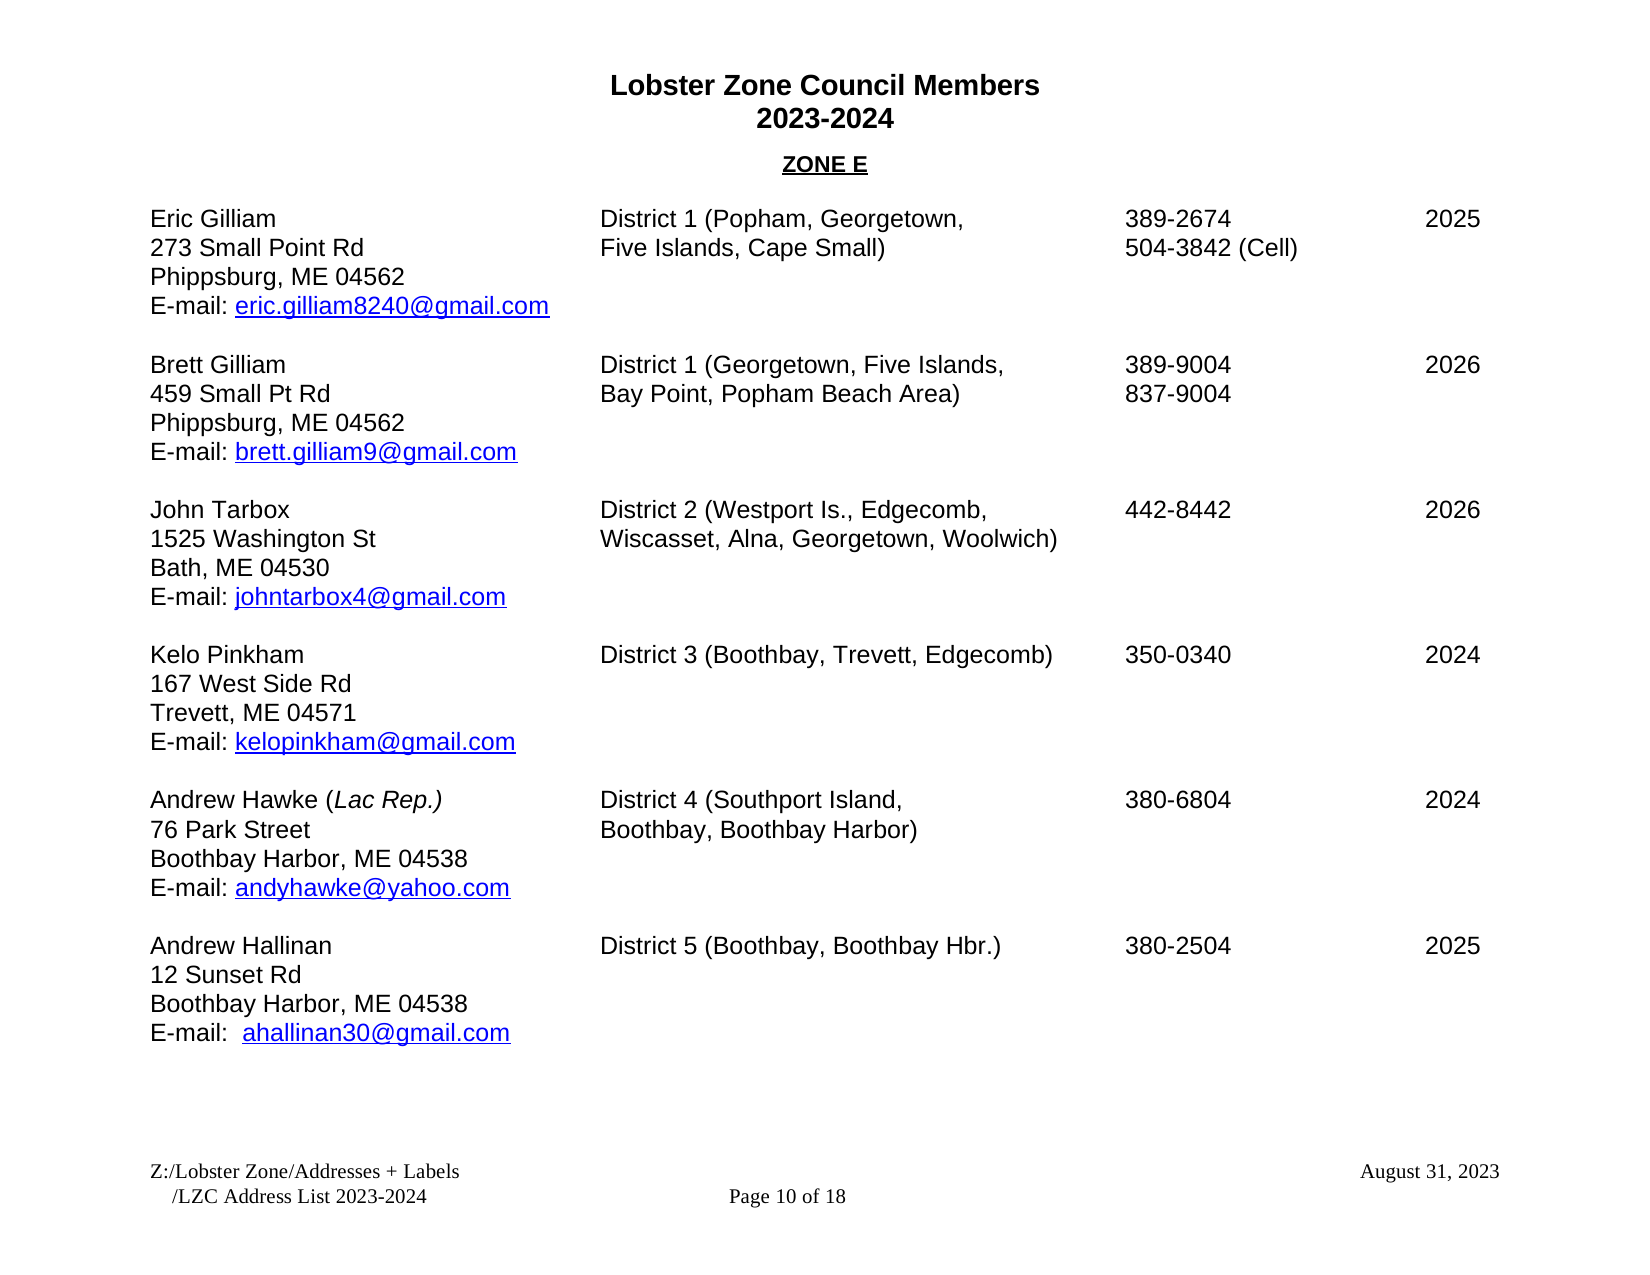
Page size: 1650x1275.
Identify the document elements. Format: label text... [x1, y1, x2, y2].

text ZONE E [150, 150, 1500, 177]
text Andrew Hawke (Lac Rep.) District 4 (Southport Island, 380-6804 2024 [150, 785, 1500, 814]
text Phippsburg, ME 04562 [150, 262, 1500, 291]
text Trevett, ME 04571 [150, 698, 1500, 727]
text 273 Small Point Rd Five Islands, Cape Small) 504-3842 (Cell) [150, 233, 1500, 262]
text Phippsburg, ME 04562 [150, 408, 1500, 437]
text Andrew Hallinan District 5 (Boothbay, Boothbay Hbr.) 380-2504 2025 [150, 931, 1500, 960]
text E-mail: ahallinan30@gmail.com [150, 1018, 1500, 1047]
text Eric Gilliam District 1 (Popham, Georgetown, 389-2674 2025 [150, 204, 1500, 233]
text 12 Sunset Rd [150, 960, 1500, 989]
text Brett Gilliam District 1 (Georgetown, Five Islands, 389-9004 2026 [150, 349, 1500, 378]
text Bath, ME 04530 [150, 553, 1500, 582]
text E-mail: kelopinkham@gmail.com [150, 727, 1500, 756]
text 1525 Washington St Wiscasset, Alna, Georgetown, Woolwich) [150, 524, 1500, 553]
text Boothbay Harbor, ME 04538 [150, 989, 1500, 1018]
text 459 Small Pt Rd Bay Point, Popham Beach Area) 837-9004 [150, 378, 1500, 408]
text 167 West Side Rd [150, 669, 1500, 698]
text E-mail: eric.gilliam8240@gmail.com [150, 291, 1500, 320]
text E-mail: johntarbox4@gmail.com [150, 582, 1500, 611]
text Boothbay Harbor, ME 04538 [150, 843, 1500, 873]
text E-mail: andyhawke@yahoo.com [150, 873, 1500, 902]
text E-mail: brett.gilliam9@gmail.com [150, 437, 1500, 466]
text 76 Park Street Boothbay, Boothbay Harbor) [150, 814, 1500, 843]
text Kelo Pinkham District 3 (Boothbay, Trevett, Edgecomb) 350-0340 2024 [150, 640, 1500, 669]
text John Tarbox District 2 (Westport Is., Edgecomb, 442-8442 2026 [150, 495, 1500, 524]
